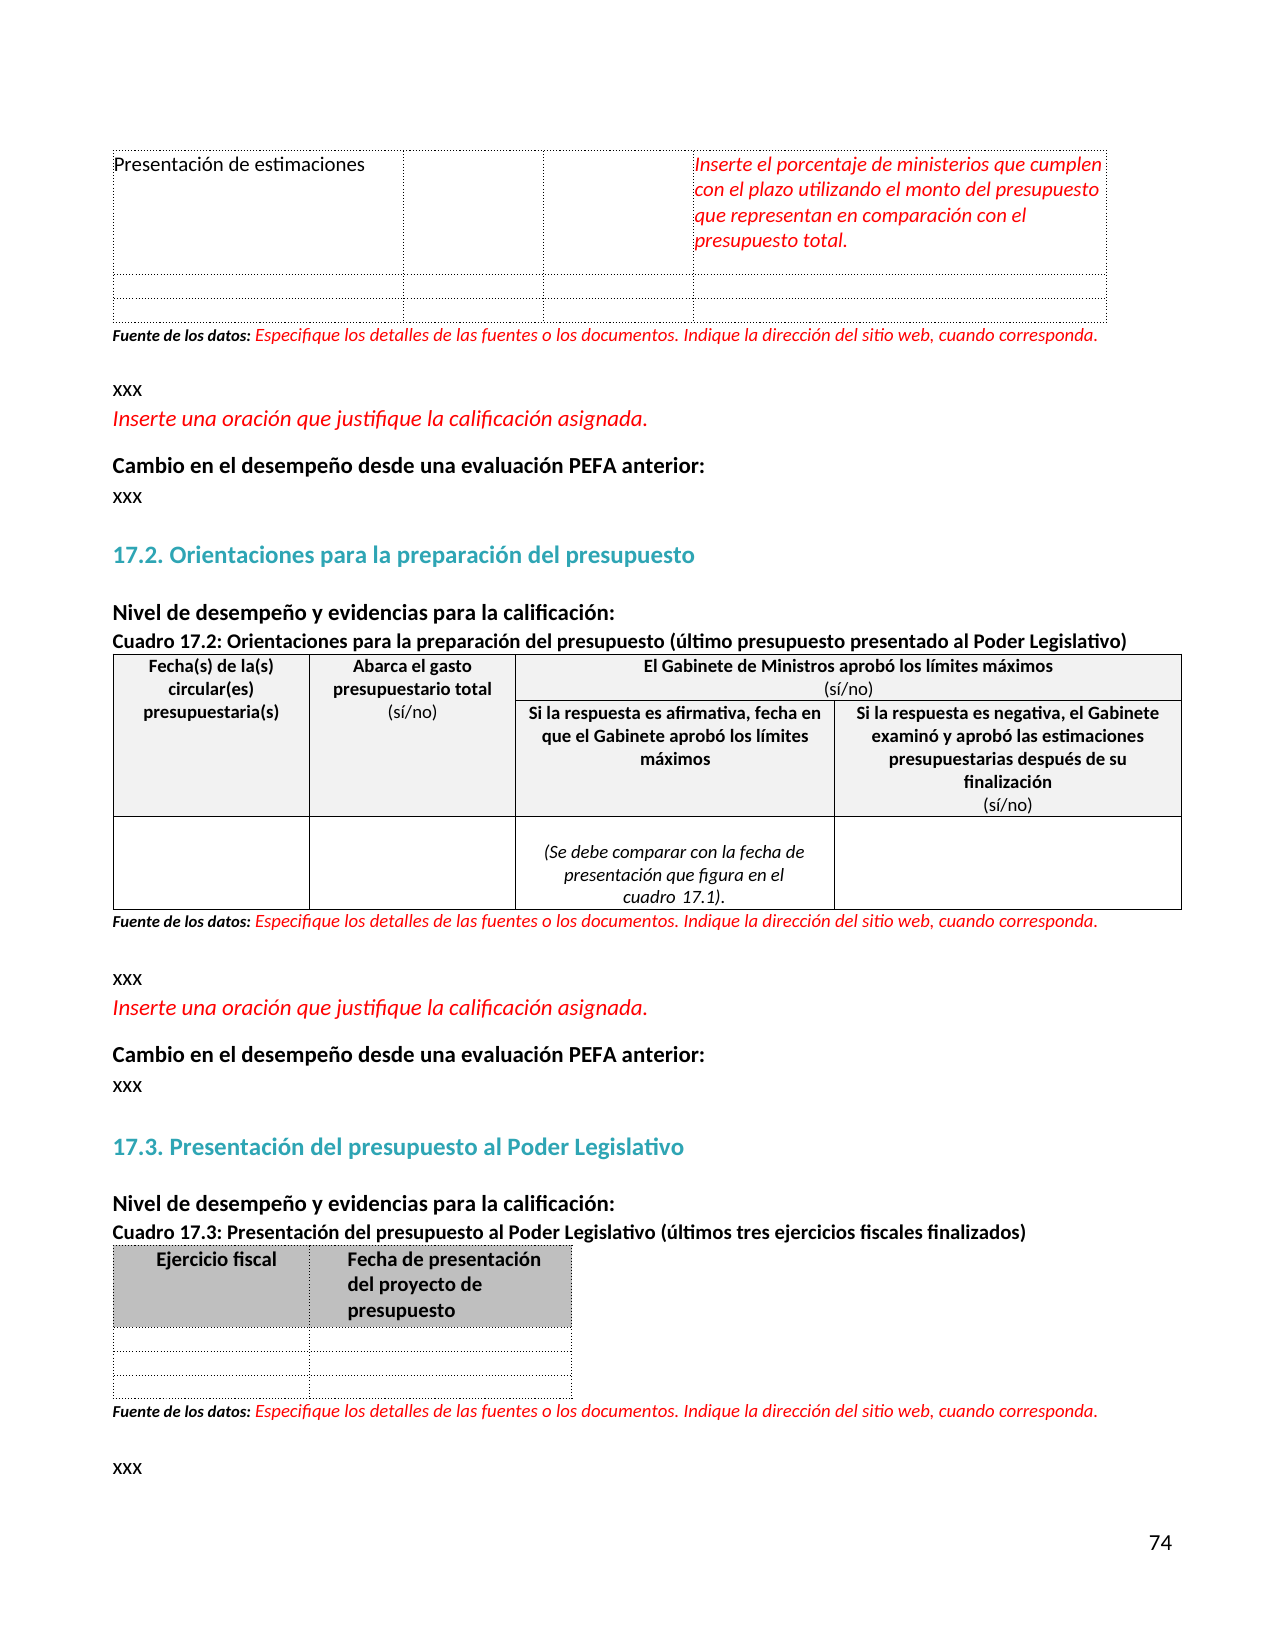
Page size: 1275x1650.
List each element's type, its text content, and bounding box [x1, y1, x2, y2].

text Cuadro 17.3: Presentación del presupuesto al Poder Legislativo (últimos tres ejercicios fiscales finalizados) [112, 1219, 1172, 1245]
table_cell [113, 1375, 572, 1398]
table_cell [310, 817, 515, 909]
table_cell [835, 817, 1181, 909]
text xxx [112, 374, 1172, 402]
text Fuente de los datos: Especifique los detalles de las fuentes o los documentos. Indique la dirección del sitio web, cuando corresponda. [112, 1399, 1172, 1422]
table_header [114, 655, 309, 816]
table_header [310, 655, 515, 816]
text 17.3. Presentación del presupuesto al Poder Legislativo [112, 1131, 1172, 1161]
text Fuente de los datos: Especifique los detalles de las fuentes o los documentos. Indique la dirección del sitio web, cuando corresponda. [112, 323, 1172, 346]
text Inserte una oración que justifique la calificación asignada. [112, 404, 1172, 432]
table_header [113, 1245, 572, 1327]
text 17.2. Orientaciones para la preparación del presupuesto [112, 539, 1172, 570]
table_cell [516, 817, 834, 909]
text Cuadro 17.2: Orientaciones para la preparación del presupuesto (último presupuesto presentado al Poder Legislativo) [112, 628, 1172, 653]
text Fuente de los datos: Especifique los detalles de las fuentes o los documentos. Indique la dirección del sitio web, cuando corresponda. [112, 910, 1172, 933]
text Nivel de desempeño y evidencias para la calificación: [112, 598, 1172, 626]
text Cambio en el desempeño desde una evaluación PEFA anterior: [112, 1040, 1172, 1068]
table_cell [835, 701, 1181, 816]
text xxx [112, 481, 1172, 509]
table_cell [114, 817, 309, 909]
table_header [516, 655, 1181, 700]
text Inserte una oración que justifique la calificación asignada. [112, 993, 1172, 1021]
text Cambio en el desempeño desde una evaluación PEFA anterior: [112, 451, 1172, 479]
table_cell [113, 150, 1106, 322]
text xxx [112, 1452, 1172, 1481]
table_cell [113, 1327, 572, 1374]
text xxx [112, 1070, 1172, 1098]
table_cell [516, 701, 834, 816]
text Nivel de desempeño y evidencias para la calificación: [112, 1189, 1172, 1217]
text xxx [112, 963, 1172, 991]
